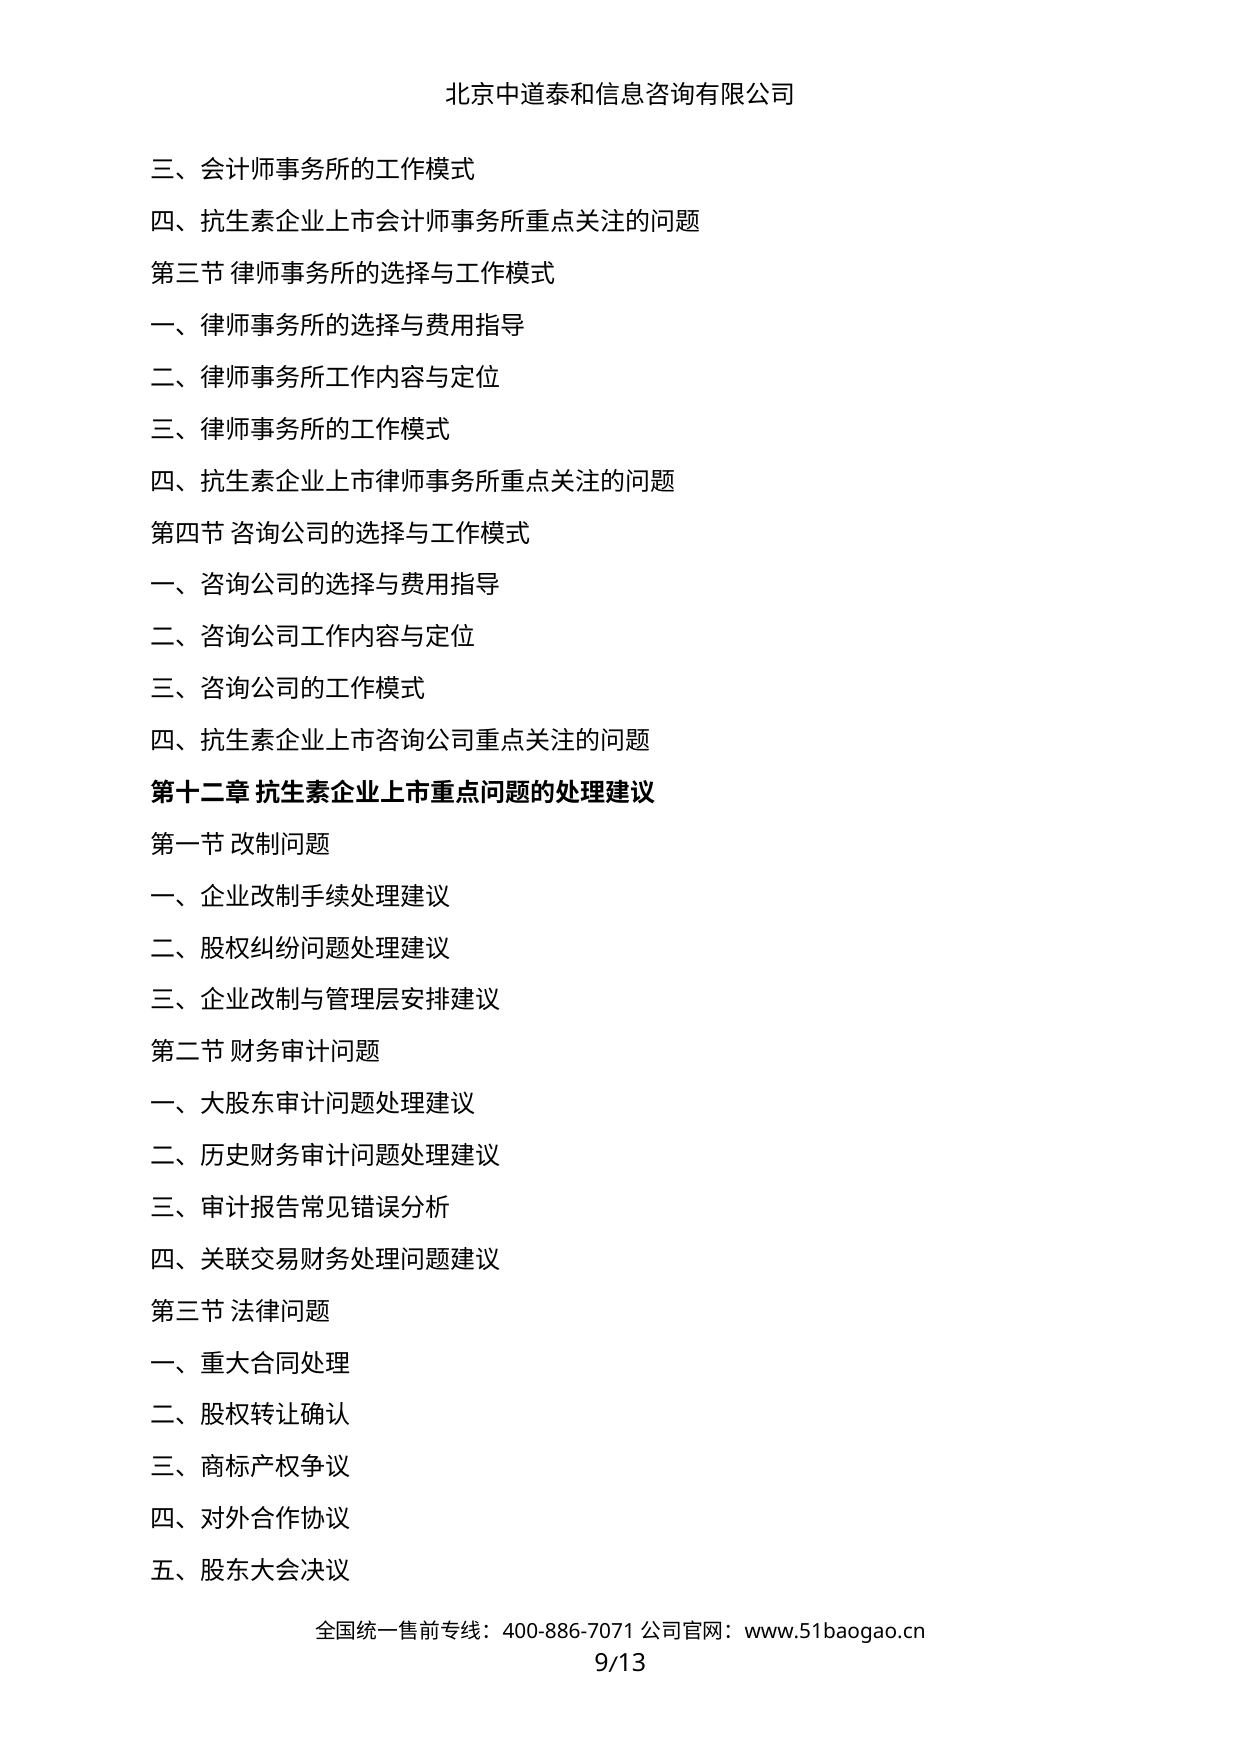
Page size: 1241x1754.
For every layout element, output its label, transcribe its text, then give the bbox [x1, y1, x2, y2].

text 二、股权纠纷问题处理建议 [150, 928, 1090, 964]
text 一、大股东审计问题处理建议 [150, 1084, 1090, 1120]
text 四、抗生素企业上市会计师事务所重点关注的问题 [150, 202, 1090, 238]
text 四、对外合作协议 [150, 1499, 1090, 1535]
text 三、商标产权争议 [150, 1447, 1090, 1483]
text 第三节 法律问题 [150, 1291, 1090, 1327]
text 四、关联交易财务处理问题建议 [150, 1239, 1090, 1276]
text 一、重大合同处理 [150, 1343, 1090, 1379]
text 第二节 财务审计问题 [150, 1032, 1090, 1068]
text 二、咨询公司工作内容与定位 [150, 617, 1090, 653]
text 四、抗生素企业上市咨询公司重点关注的问题 [150, 721, 1090, 757]
text 一、律师事务所的选择与费用指导 [150, 306, 1090, 342]
text 三、会计师事务所的工作模式 [150, 150, 1090, 186]
text 五、股东大会决议 [150, 1551, 1090, 1587]
text 一、企业改制手续处理建议 [150, 876, 1090, 912]
text 第十二章 抗生素企业上市重点问题的处理建议 [150, 772, 1090, 809]
text 三、律师事务所的工作模式 [150, 409, 1090, 446]
text 三、审计报告常见错误分析 [150, 1187, 1090, 1224]
text 第四节 咨询公司的选择与工作模式 [150, 513, 1090, 549]
text 二、律师事务所工作内容与定位 [150, 357, 1090, 394]
text 四、抗生素企业上市律师事务所重点关注的问题 [150, 461, 1090, 497]
text 二、股权转让确认 [150, 1395, 1090, 1431]
text 一、咨询公司的选择与费用指导 [150, 565, 1090, 601]
text 第一节 改制问题 [150, 824, 1090, 861]
text 三、咨询公司的工作模式 [150, 669, 1090, 705]
text 二、历史财务审计问题处理建议 [150, 1136, 1090, 1172]
text 三、企业改制与管理层安排建议 [150, 980, 1090, 1016]
text 第三节 律师事务所的选择与工作模式 [150, 254, 1090, 290]
